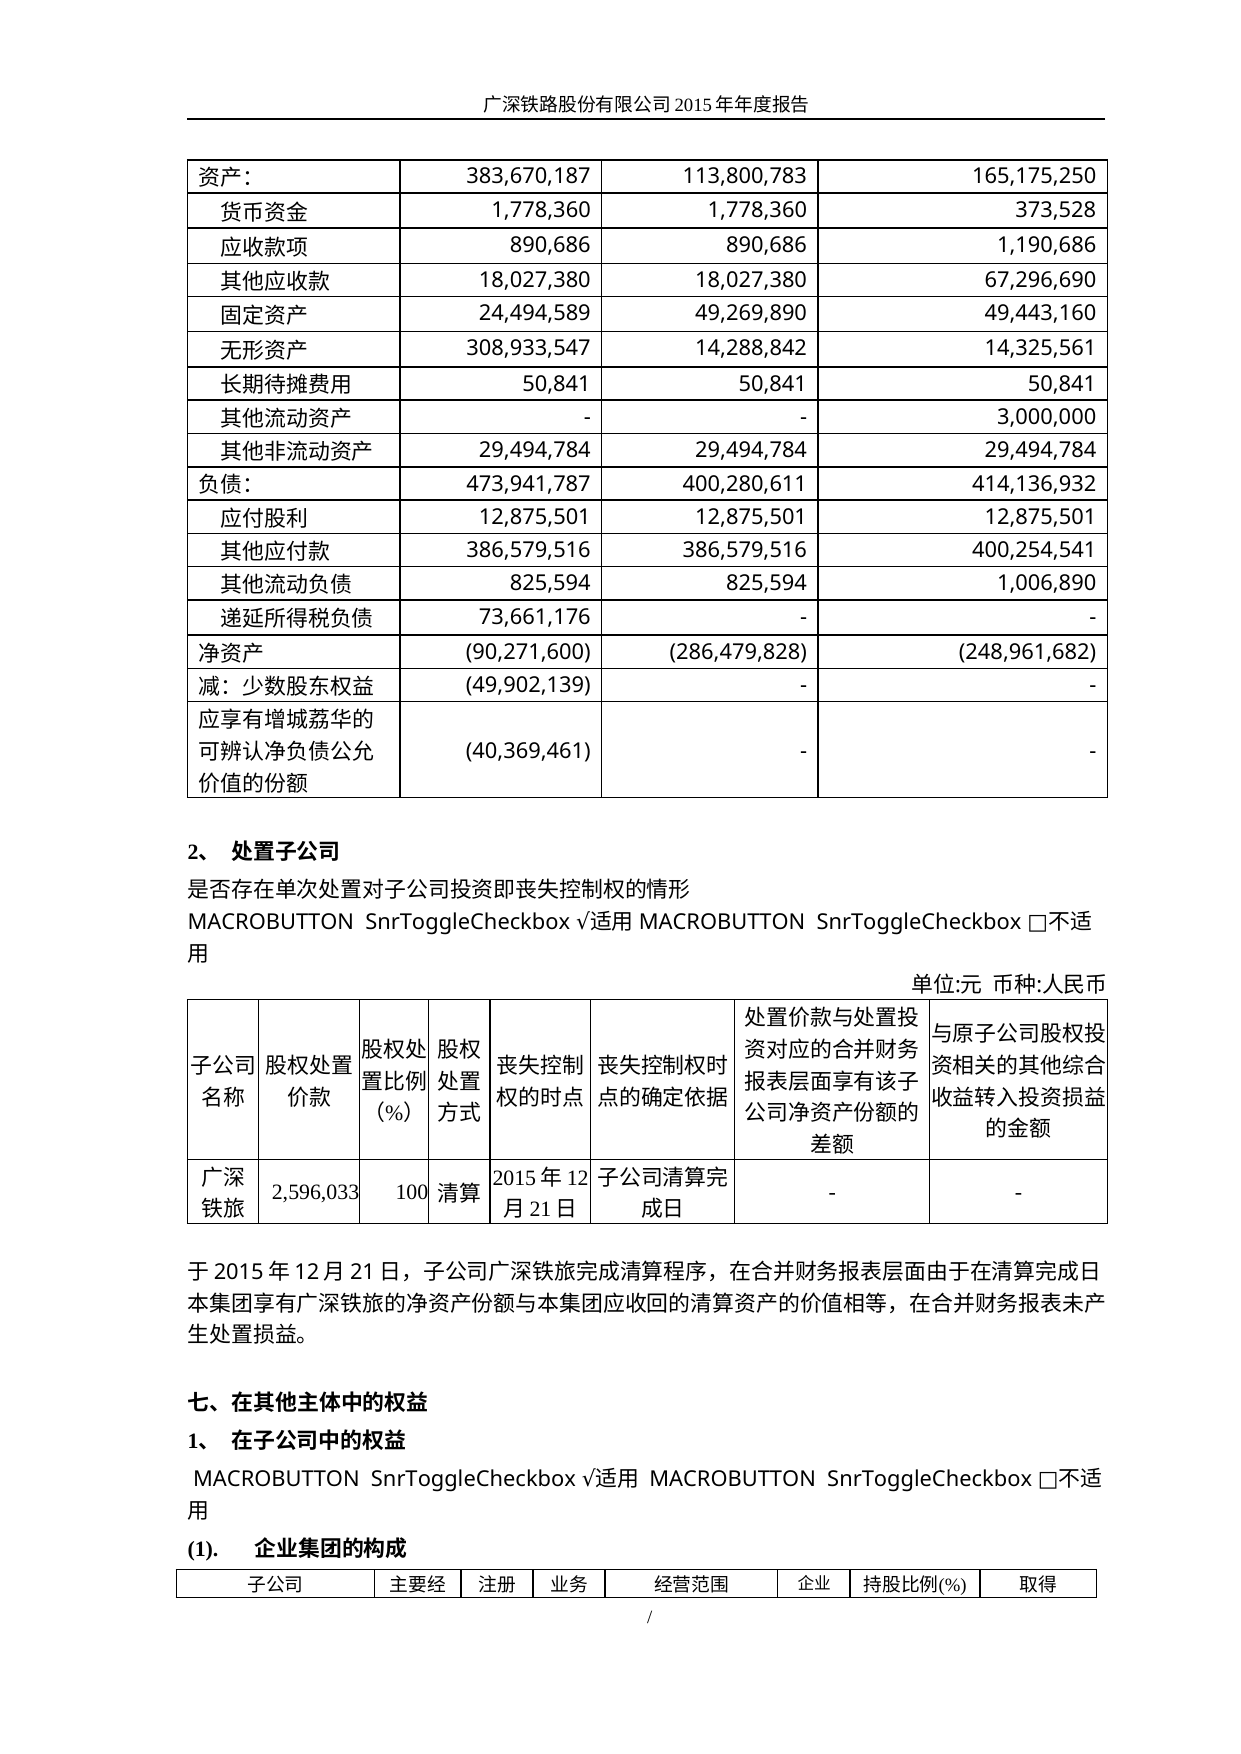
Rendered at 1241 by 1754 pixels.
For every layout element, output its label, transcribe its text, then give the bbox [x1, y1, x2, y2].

subtitle 在子公司中的权益 [187, 1423, 1107, 1455]
subtitle 在其他主体中的权益 [187, 1385, 1107, 1417]
